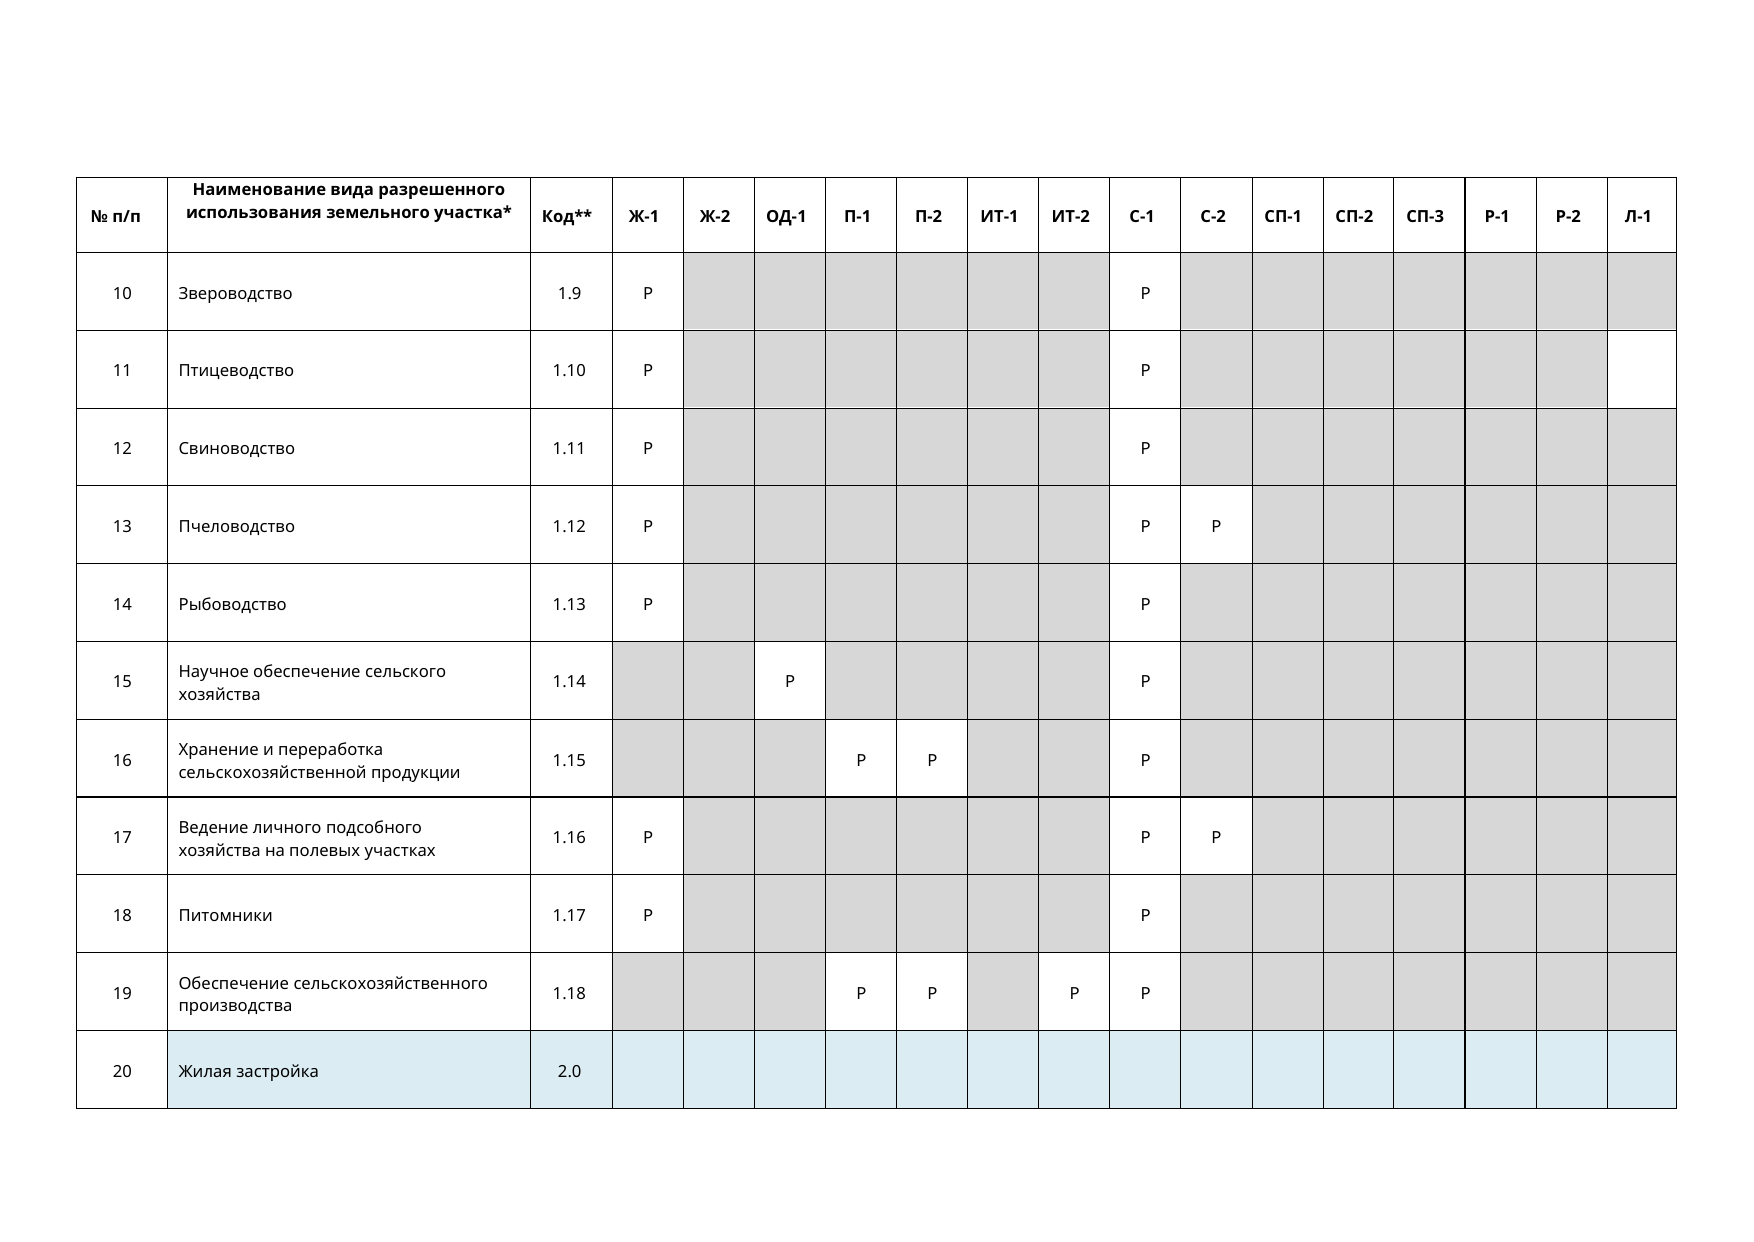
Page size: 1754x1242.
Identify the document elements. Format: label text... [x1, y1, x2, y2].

table_cell Р [1110, 486, 1180, 563]
table_cell [1466, 331, 1536, 407]
table_cell [1537, 1031, 1607, 1108]
table_header № п/п [77, 178, 167, 252]
table_cell [755, 720, 825, 796]
table_header С-2 [1181, 178, 1252, 252]
table_cell [1039, 486, 1109, 563]
table_header ИТ-1 [968, 178, 1038, 252]
table_cell [1394, 564, 1464, 641]
table_cell [613, 1031, 683, 1108]
table_cell [1608, 1031, 1676, 1108]
table_cell [755, 409, 825, 485]
table_cell [1608, 642, 1676, 719]
table_cell [897, 409, 967, 485]
table_cell Р [1110, 798, 1180, 874]
table_cell [1253, 409, 1323, 485]
table_cell [1253, 253, 1323, 329]
table_cell [1324, 953, 1393, 1030]
table_cell [968, 331, 1038, 407]
table_cell [968, 642, 1038, 719]
table_cell [1394, 953, 1464, 1030]
table_cell [1466, 409, 1536, 485]
table_cell Р [755, 642, 825, 719]
table_cell [1039, 798, 1109, 874]
table_cell Р [1110, 720, 1180, 796]
table_cell [1324, 1031, 1393, 1108]
table_cell [1110, 1031, 1180, 1108]
table_cell 10 [77, 253, 167, 329]
table_cell [1466, 798, 1536, 874]
table_cell [1537, 331, 1607, 407]
table_cell [826, 875, 896, 952]
table_cell Р [613, 798, 683, 874]
table_cell Пчеловодство [168, 486, 530, 563]
table_cell [1253, 486, 1323, 563]
table_cell [1181, 720, 1252, 796]
table_header Код** [531, 178, 612, 252]
table_cell [684, 409, 754, 485]
table_cell [1466, 564, 1536, 641]
table_cell [1253, 642, 1323, 719]
table_cell [1039, 253, 1109, 329]
table_cell Р [826, 720, 896, 796]
table_cell Р [897, 720, 967, 796]
table_cell Р [1110, 331, 1180, 407]
table_cell [1394, 875, 1464, 952]
table_cell [1253, 953, 1323, 1030]
table_cell [968, 486, 1038, 563]
table_cell [1324, 875, 1393, 952]
table_cell 19 [77, 953, 167, 1030]
table_cell 1.12 [531, 486, 612, 563]
table_cell [1394, 720, 1464, 796]
table_cell [684, 798, 754, 874]
table_cell [1253, 564, 1323, 641]
table_cell [1253, 1031, 1323, 1108]
table_cell [684, 875, 754, 952]
table_cell [897, 798, 967, 874]
table_header СП-3 [1394, 178, 1464, 252]
table_cell Р [1110, 875, 1180, 952]
table_cell Хранение и переработка сельскохозяйственной продукции [168, 720, 530, 796]
table_cell [1039, 720, 1109, 796]
table_cell [1181, 953, 1252, 1030]
table_cell Звероводство [168, 253, 530, 329]
table_cell [1324, 486, 1393, 563]
table_cell Р [1110, 409, 1180, 485]
table_cell [1394, 798, 1464, 874]
table_cell [1466, 253, 1536, 329]
table_cell [1039, 875, 1109, 952]
table_header СП-2 [1324, 178, 1393, 252]
table_cell [1608, 409, 1676, 485]
table_cell [1394, 331, 1464, 407]
table_cell [968, 953, 1038, 1030]
table_cell [1537, 720, 1607, 796]
table_cell [968, 253, 1038, 329]
table_cell Ведение личного подсобного хозяйства на полевых участках [168, 798, 530, 874]
table_cell [1394, 1031, 1464, 1108]
table_header П-2 [897, 178, 967, 252]
table_cell Р [1110, 253, 1180, 329]
table_cell [1608, 253, 1676, 329]
table_cell [897, 331, 967, 407]
table_cell [1324, 642, 1393, 719]
table_cell [1253, 875, 1323, 952]
table_cell 18 [77, 875, 167, 952]
table_header СП-1 [1253, 178, 1323, 252]
table_cell [755, 253, 825, 329]
table_cell 17 [77, 798, 167, 874]
table_cell [755, 798, 825, 874]
table_cell 1.18 [531, 953, 612, 1030]
table_cell [755, 953, 825, 1030]
table_cell [968, 798, 1038, 874]
table_cell [897, 875, 967, 952]
table_cell [1394, 409, 1464, 485]
table_cell [1537, 253, 1607, 329]
table_cell [1466, 720, 1536, 796]
table_cell Р [1039, 953, 1109, 1030]
table_cell [1394, 253, 1464, 329]
table_cell 2.0 [531, 1031, 612, 1108]
table_cell 1.9 [531, 253, 612, 329]
table_cell [1039, 1031, 1109, 1108]
table_header Р-1 [1466, 178, 1536, 252]
table_cell [826, 642, 896, 719]
table_cell [613, 720, 683, 796]
table_cell [613, 642, 683, 719]
table_cell 14 [77, 564, 167, 641]
table_header П-1 [826, 178, 896, 252]
table_cell [1181, 642, 1252, 719]
table_header ОД-1 [755, 178, 825, 252]
table_cell Р [613, 875, 683, 952]
table_cell [1537, 409, 1607, 485]
table_cell [1324, 253, 1393, 329]
table_cell [1394, 642, 1464, 719]
table_cell [1466, 642, 1536, 719]
table_cell Р [1110, 564, 1180, 641]
table_header Наименование вида разрешенного использования земельного участка* [168, 178, 530, 252]
table_cell Питомники [168, 875, 530, 952]
table_cell [1324, 564, 1393, 641]
table_cell [826, 1031, 896, 1108]
table_cell Р [613, 486, 683, 563]
table_cell [755, 875, 825, 952]
table_cell [755, 486, 825, 563]
table_cell Р [897, 953, 967, 1030]
table_header Ж-1 [613, 178, 683, 252]
table_cell Рыбоводство [168, 564, 530, 641]
table_cell [1608, 331, 1676, 407]
table_cell [968, 409, 1038, 485]
table_cell [968, 875, 1038, 952]
table_cell [1537, 953, 1607, 1030]
table_cell Р [826, 953, 896, 1030]
table_cell [755, 564, 825, 641]
table_cell 20 [77, 1031, 167, 1108]
table_cell [684, 486, 754, 563]
table_cell [826, 409, 896, 485]
table_cell [897, 1031, 967, 1108]
table_cell 12 [77, 409, 167, 485]
table_cell [1181, 875, 1252, 952]
table_cell [1324, 798, 1393, 874]
table_cell [1466, 953, 1536, 1030]
table_cell [613, 953, 683, 1030]
table_cell [1324, 409, 1393, 485]
table_cell [1039, 331, 1109, 407]
table_cell [1537, 798, 1607, 874]
table_cell [1181, 409, 1252, 485]
table_cell [1253, 720, 1323, 796]
table_cell [684, 642, 754, 719]
table_cell [826, 564, 896, 641]
table_cell [1608, 798, 1676, 874]
table_cell 1.17 [531, 875, 612, 952]
table_cell [1608, 875, 1676, 952]
table_cell [684, 253, 754, 329]
table_cell [1039, 564, 1109, 641]
table_cell [684, 953, 754, 1030]
table_cell [826, 798, 896, 874]
table_cell [1253, 798, 1323, 874]
table_cell [1466, 486, 1536, 563]
table_cell Р [1181, 486, 1252, 563]
table_header С-1 [1110, 178, 1180, 252]
table_cell Р [1110, 953, 1180, 1030]
table_cell Р [1110, 642, 1180, 719]
table_cell [968, 564, 1038, 641]
table_cell [897, 642, 967, 719]
table_cell Р [613, 253, 683, 329]
table_cell Р [613, 564, 683, 641]
table_cell 16 [77, 720, 167, 796]
table_cell [1394, 486, 1464, 563]
table_cell [1181, 331, 1252, 407]
table_cell [826, 331, 896, 407]
table_cell [755, 331, 825, 407]
table_cell [826, 486, 896, 563]
table_cell Свиноводство [168, 409, 530, 485]
table_cell [1537, 875, 1607, 952]
table_cell [897, 253, 967, 329]
table_cell [755, 1031, 825, 1108]
table_cell 1.13 [531, 564, 612, 641]
table_cell [897, 486, 967, 563]
table_cell [684, 720, 754, 796]
table_cell [1181, 1031, 1252, 1108]
table_cell [1537, 642, 1607, 719]
table_cell Жилая застройка [168, 1031, 530, 1108]
table_cell [1608, 486, 1676, 563]
table_cell Р [1181, 798, 1252, 874]
table_header Л-1 [1608, 178, 1676, 252]
table_cell [1537, 486, 1607, 563]
table_cell Р [613, 409, 683, 485]
table_cell 1.15 [531, 720, 612, 796]
table_cell Птицеводство [168, 331, 530, 407]
table_cell 13 [77, 486, 167, 563]
table_cell Научное обеспечение сельского хозяйства [168, 642, 530, 719]
table_cell [1608, 720, 1676, 796]
table_cell [1253, 331, 1323, 407]
table_cell [897, 564, 967, 641]
table_cell 1.11 [531, 409, 612, 485]
table_cell [968, 720, 1038, 796]
table_cell [1039, 409, 1109, 485]
table_cell 1.16 [531, 798, 612, 874]
table_cell [968, 1031, 1038, 1108]
table_cell [684, 564, 754, 641]
table_cell 1.10 [531, 331, 612, 407]
table_cell [684, 1031, 754, 1108]
table_cell [1039, 642, 1109, 719]
table_cell [1324, 720, 1393, 796]
table_cell [1181, 253, 1252, 329]
table_cell [1608, 953, 1676, 1030]
table_cell Обеспечение сельскохозяйственного производства [168, 953, 530, 1030]
table_cell [684, 331, 754, 407]
table_cell [1466, 1031, 1536, 1108]
table_cell [1324, 331, 1393, 407]
table_cell [1181, 564, 1252, 641]
table_cell Р [613, 331, 683, 407]
table_cell 1.14 [531, 642, 612, 719]
table_header ИТ-2 [1039, 178, 1109, 252]
table_header Ж-2 [684, 178, 754, 252]
table_cell [1466, 875, 1536, 952]
table_cell 11 [77, 331, 167, 407]
table_cell 15 [77, 642, 167, 719]
table_cell [826, 253, 896, 329]
table_cell [1608, 564, 1676, 641]
table_cell [1537, 564, 1607, 641]
table_header Р-2 [1537, 178, 1607, 252]
